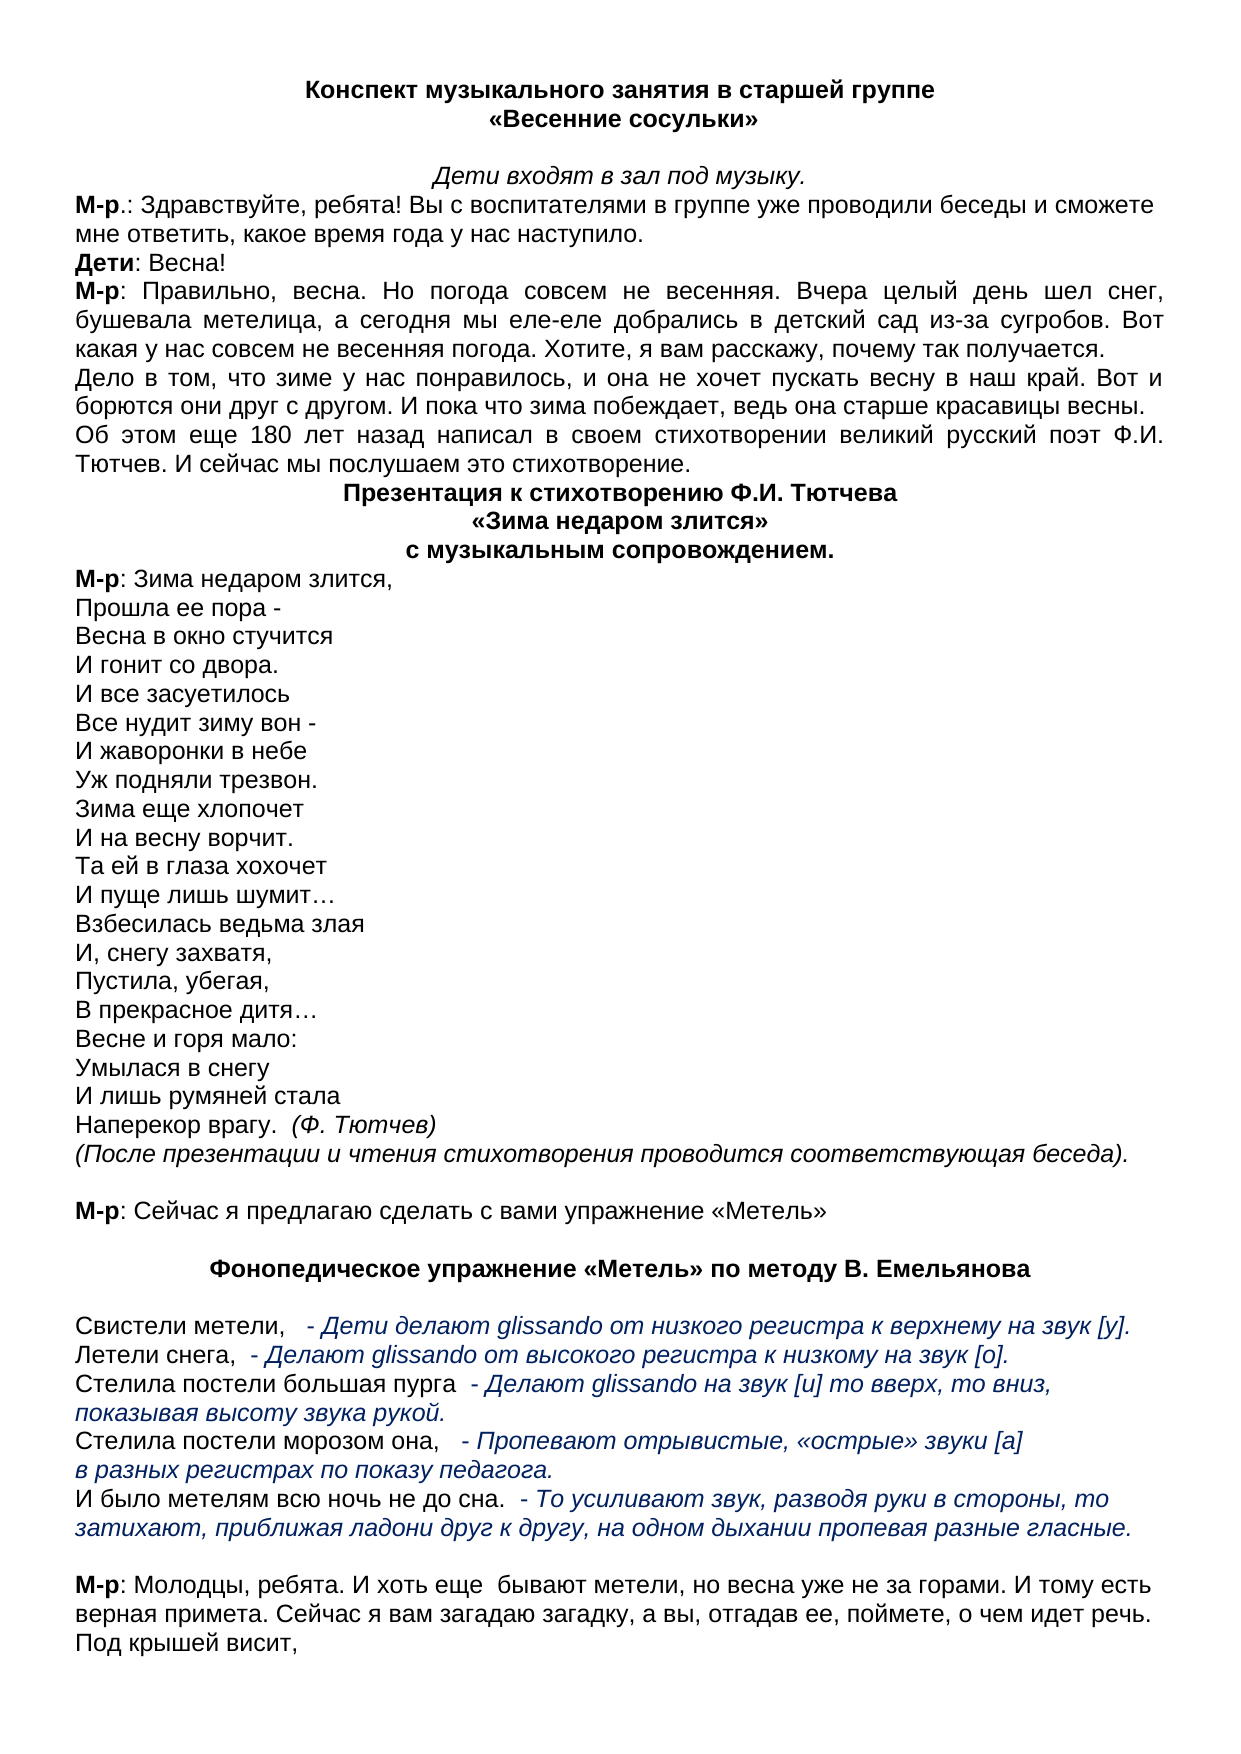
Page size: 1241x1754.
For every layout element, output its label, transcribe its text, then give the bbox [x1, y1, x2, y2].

text М-р.: Здравствуйте, ребята! Вы с воспитателями в группе уже проводили беседы и сможете мне ответить, какое время года у нас наступило. [75, 190, 1165, 247]
text Дело в том, что зиме у нас понравилось, и она не хочет пускать весну в наш край. Вот и борются они друг с другом. И пока что зима побеждает, ведь она старше красавицы весны. [75, 362, 1165, 420]
text М-р: Сейчас я предлагаю сделать с вами упражнение «Метель» [75, 1196, 1165, 1225]
text Конспект музыкального занятия в старшей группе [75, 75, 1165, 104]
text Фонопедическое упражнение «Метель» по методу В. Емельянова [75, 1254, 1165, 1282]
text И жаворонки в небе [75, 736, 1165, 765]
text Свистели метели, - Дети делают glissando от низкого регистра к верхнему на звук [у]. [75, 1311, 1165, 1340]
text Стелила постели большая пурга - Делают glissando на звук [и] то вверх, то вниз, показывая высоту звука рукой. [75, 1369, 1165, 1426]
text М-р: Молодцы, ребята. И хоть еще бывают метели, но весна уже не за горами. И тому есть верная примета. Сейчас я вам загадаю загадку, а вы, отгадав ее, поймете, о чем идет речь. [75, 1570, 1165, 1627]
text Та ей в глаза хохочет [75, 851, 1165, 880]
text «Зима недаром злится» [75, 506, 1165, 535]
text Дети входят в зал под музыку. [75, 161, 1165, 190]
text М-р: Зима недаром злится, [75, 564, 1165, 592]
text В прекрасное дитя… [75, 995, 1165, 1024]
text Пустила, убегая, [75, 966, 1165, 995]
text Об этом еще 180 лет назад написал в своем стихотворении великий русский поэт Ф.И. Тютчев. И сейчас мы послушаем это стихотворение. [75, 420, 1165, 477]
text «Весенние сосульки» [75, 104, 1165, 132]
text (После презентации и чтения стихотворения проводится соответствующая беседа). [75, 1139, 1165, 1167]
text Все нудит зиму вон - [75, 707, 1165, 736]
text Весне и горя мало: [75, 1024, 1165, 1052]
text И гонит со двора. [75, 650, 1165, 679]
text И пуще лишь шумит… [75, 880, 1165, 909]
text в разных регистрах по показу педагога. [75, 1455, 1165, 1484]
text Уж подняли трезвон. [75, 765, 1165, 794]
text Летели снега, - Делают glissando от высокого регистра к низкому на звук [о]. [75, 1340, 1165, 1369]
text с музыкальным сопровождением. [75, 535, 1165, 564]
text И на весну ворчит. [75, 822, 1165, 851]
text И все засуетилось [75, 679, 1165, 707]
text И, снегу захватя, [75, 937, 1165, 966]
text Презентация к стихотворению Ф.И. Тютчева [75, 477, 1165, 506]
text Наперекор врагу. (Ф. Тютчев) [75, 1110, 1165, 1139]
text Умылася в снегу [75, 1052, 1165, 1081]
text Прошла ее пора - [75, 592, 1165, 621]
text И было метелям всю ночь не до сна. - То усиливают звук, разводя руки в стороны, то затихают, приближая ладони друг к другу, на одном дыхании пропевая разные гласные. [75, 1484, 1165, 1541]
text Под крышей висит, [75, 1627, 1165, 1656]
text М-р: Правильно, весна. Но погода совсем не весенняя. Вчера целый день шел снег, бушевала метелица, а сегодня мы еле-еле добрались в детский сад из-за сугробов. Вот какая у нас совсем не весенняя погода. Хотите, я вам расскажу, почему так получается. [75, 276, 1165, 362]
text Дети: Весна! [75, 247, 1165, 276]
text Взбесилась ведьма злая [75, 909, 1165, 937]
text Весна в окно стучится [75, 621, 1165, 650]
text Стелила постели морозом она, - Пропевают отрывистые, «острые» звуки [а] [75, 1426, 1165, 1455]
text И лишь румяней стала [75, 1081, 1165, 1110]
text Зима еще хлопочет [75, 794, 1165, 822]
